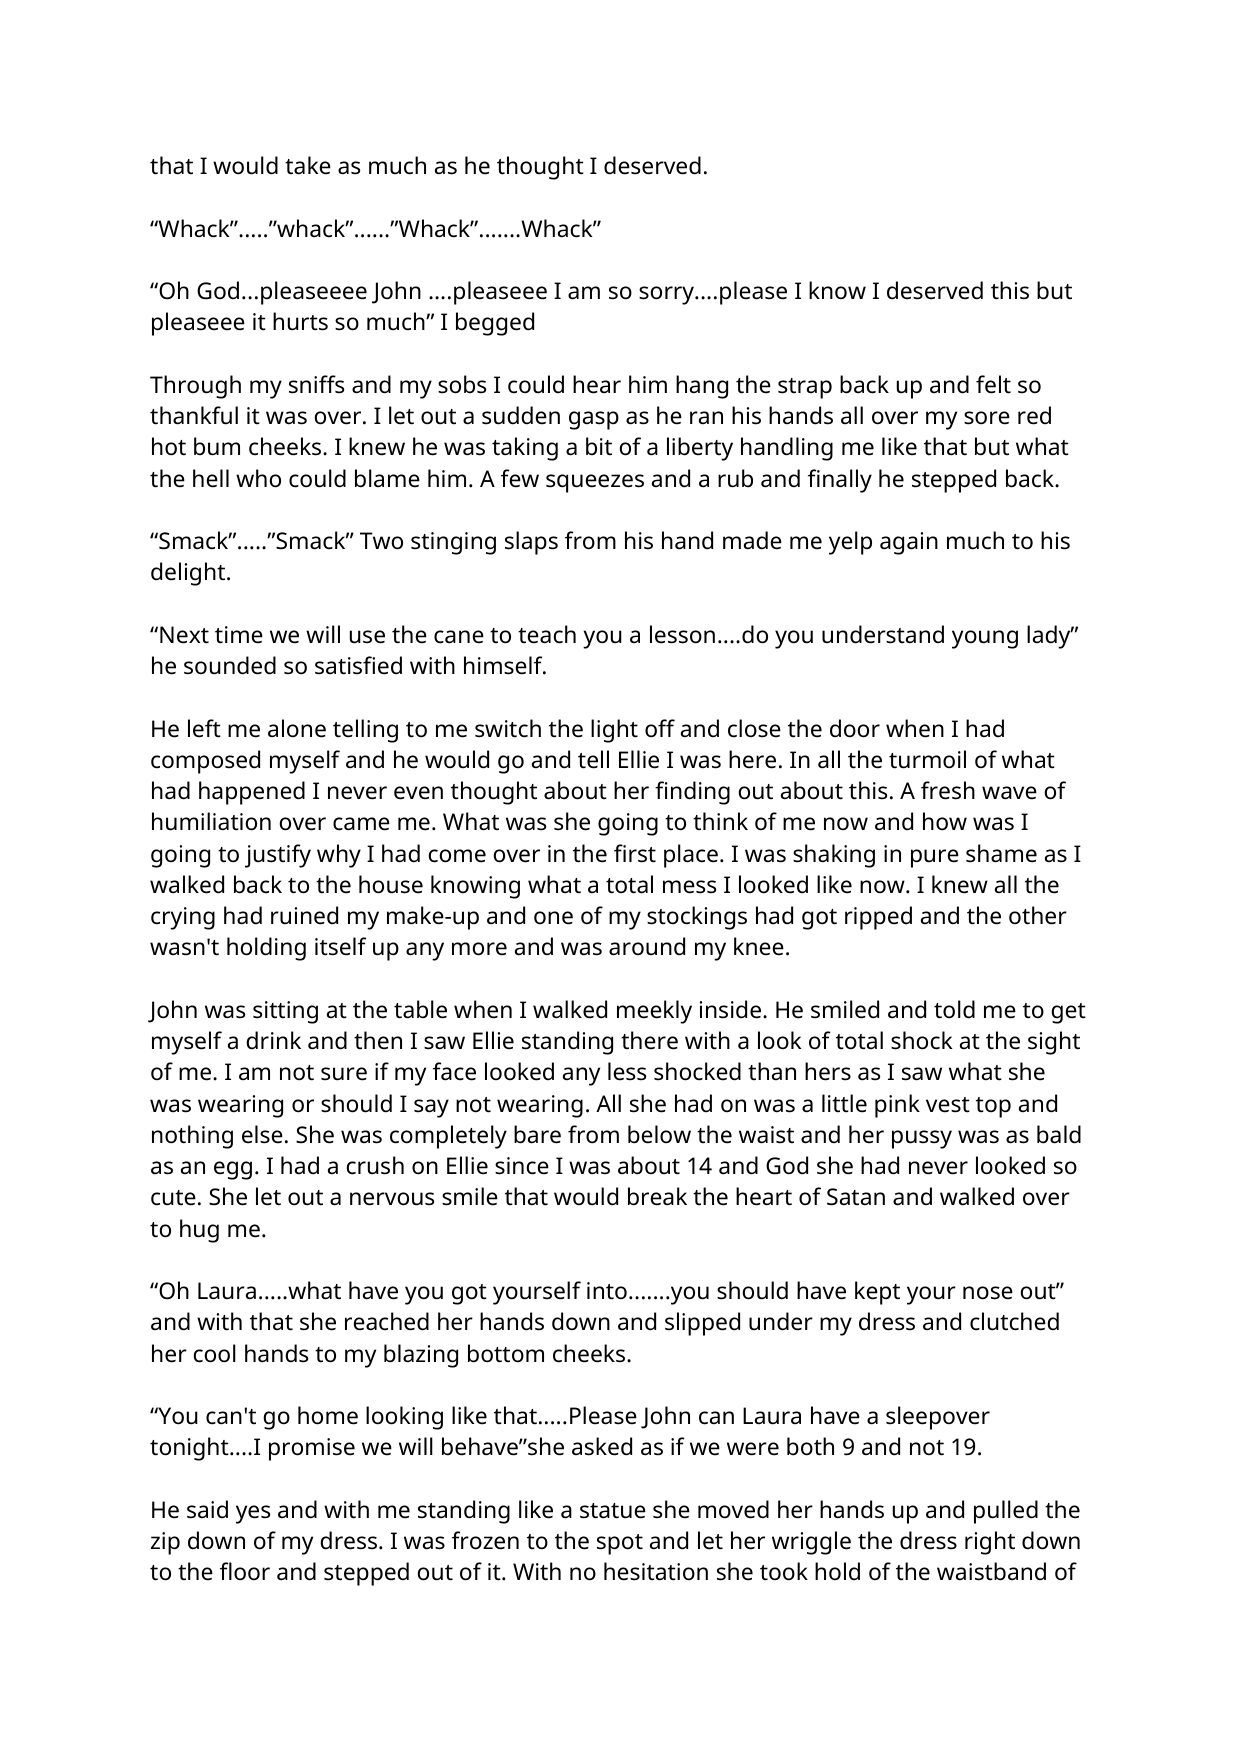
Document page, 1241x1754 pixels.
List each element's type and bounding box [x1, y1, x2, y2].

text [150, 150, 1090, 1587]
